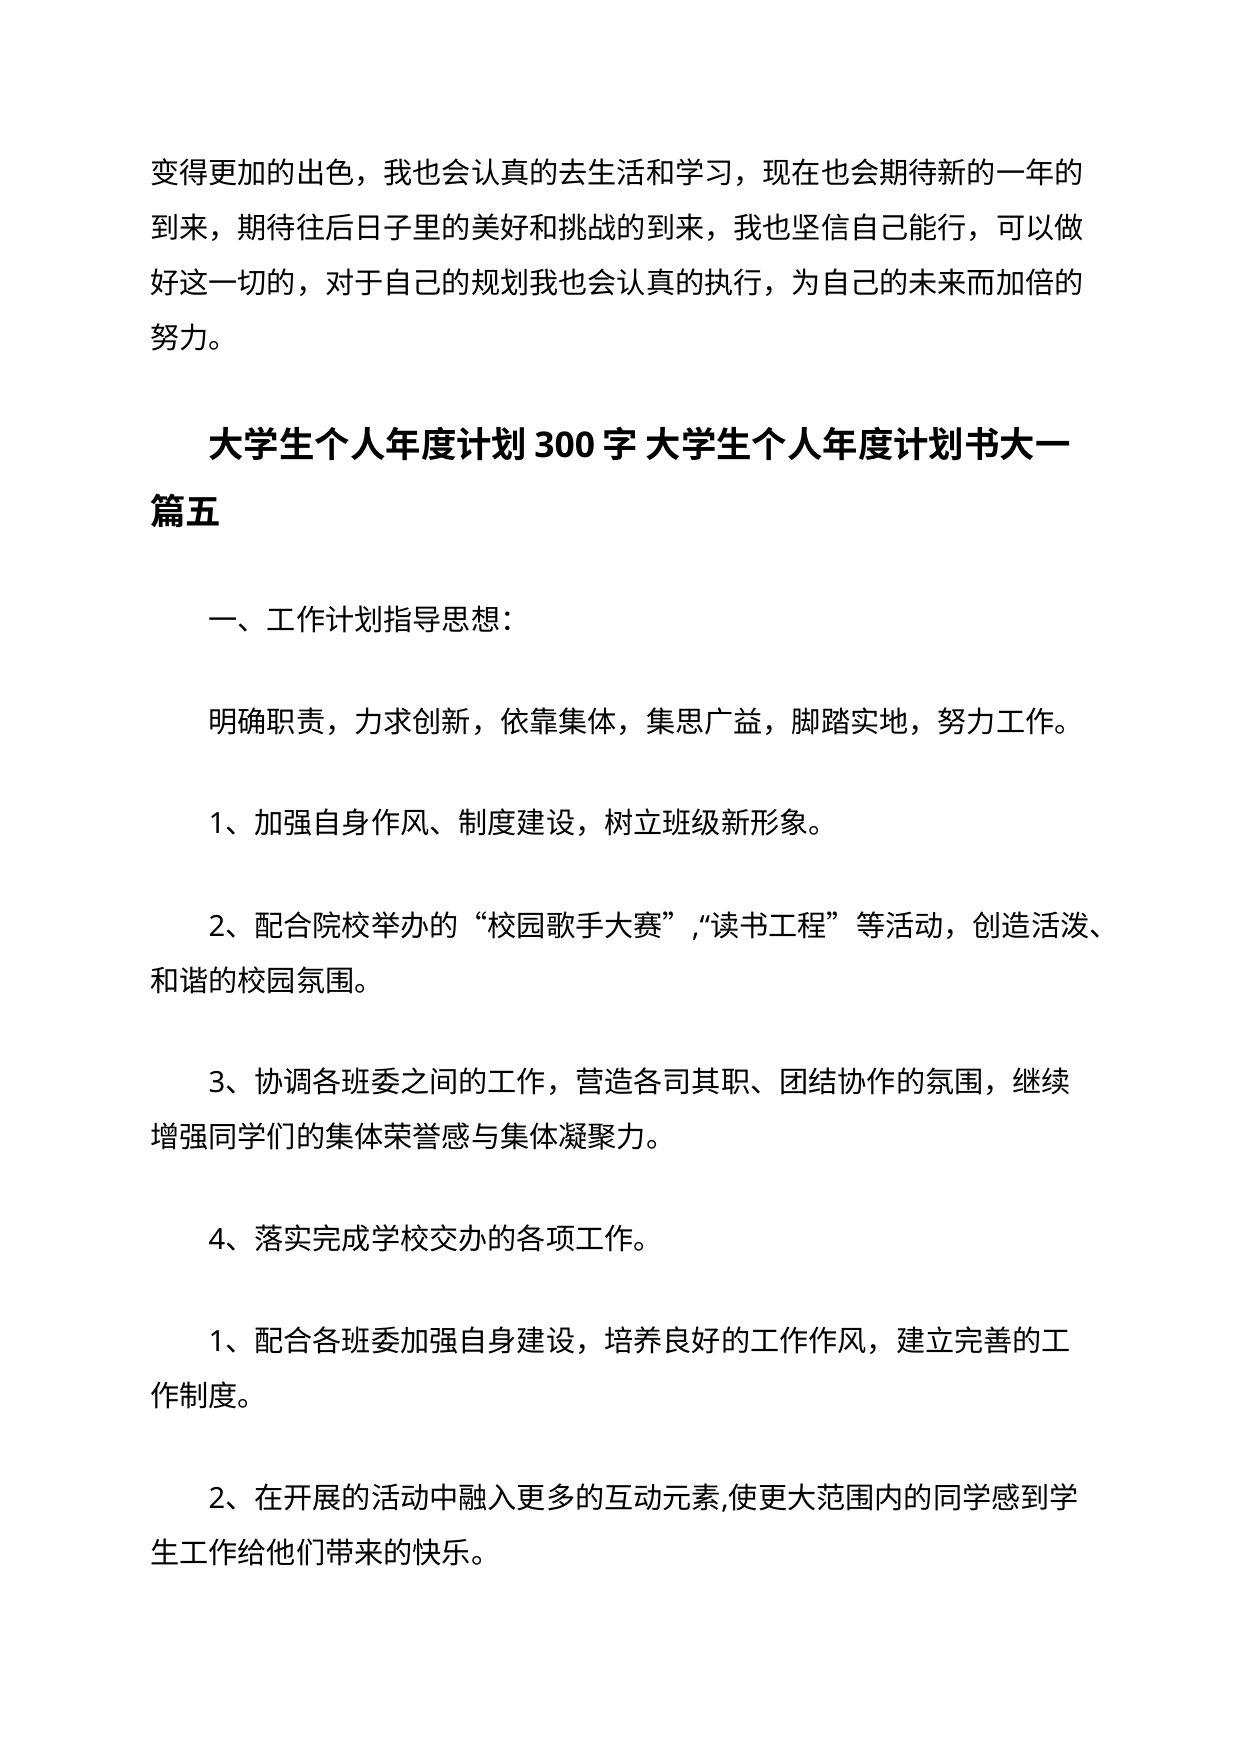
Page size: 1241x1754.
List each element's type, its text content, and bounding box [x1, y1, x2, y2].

text 4、落实完成学校交办的各项工作。 [150, 1216, 1090, 1258]
text 2、配合院校举办的“校园歌手大赛”,“读书工程”等活动，创造活泼、和谐的校园氛围。 [150, 902, 1090, 999]
text 3、协调各班委之间的工作，营造各司其职、团结协作的氛围，继续增强同学们的集体荣誉感与集体凝聚力。 [150, 1059, 1090, 1156]
text 明确职责，力求创新，依靠集体，集思广益，脚踏实地，努力工作。 [150, 698, 1090, 741]
text 2、在开展的活动中融入更多的互动元素,使更大范围内的同学感到学生工作给他们带来的快乐。 [150, 1474, 1090, 1572]
text 1、加强自身作风、制度建设，树立班级新形象。 [150, 800, 1090, 842]
text 一、工作计划指导思想： [150, 597, 1090, 639]
text 1、配合各班委加强自身建设，培养良好的工作作风，建立完善的工作制度。 [150, 1318, 1090, 1415]
text 大学生个人年度计划300字 大学生个人年度计划书大一篇五 [150, 416, 1090, 534]
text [150, 150, 1090, 357]
